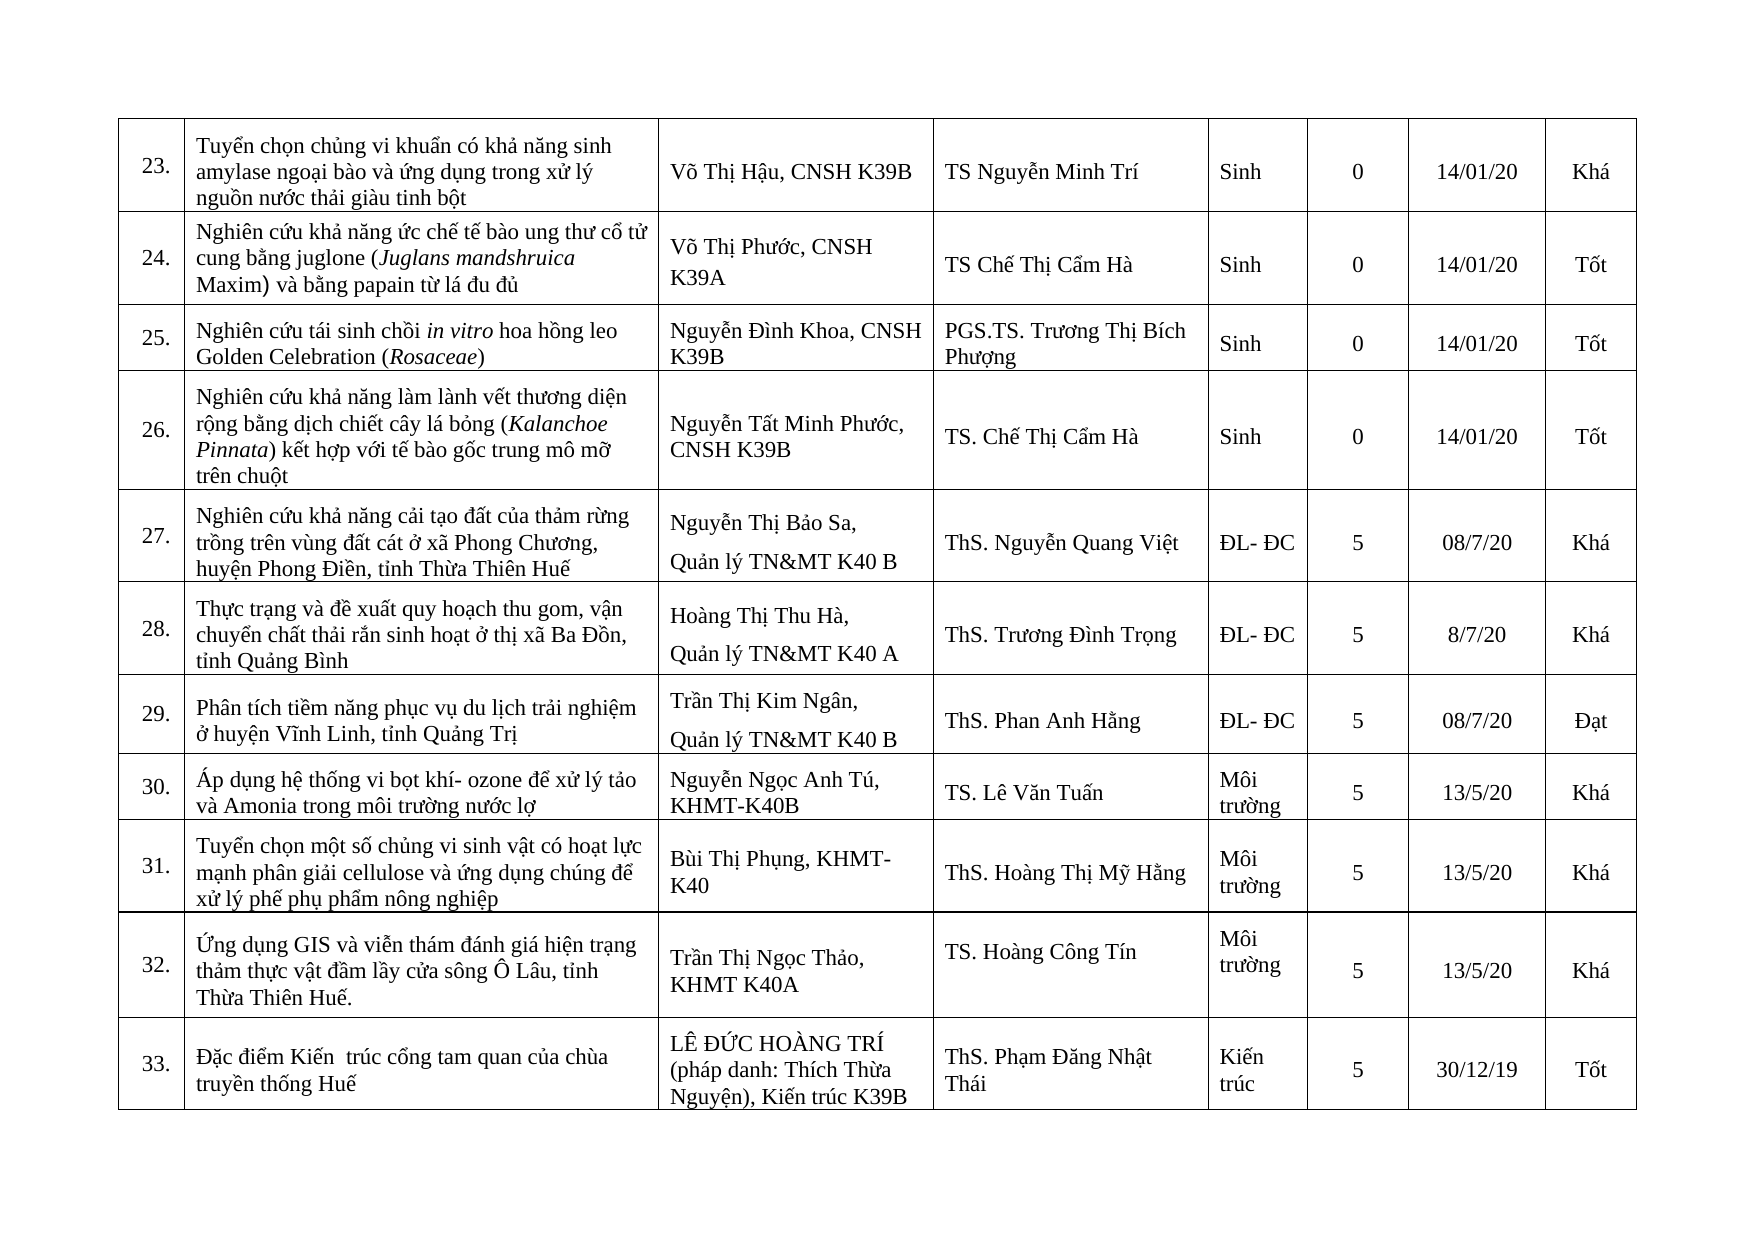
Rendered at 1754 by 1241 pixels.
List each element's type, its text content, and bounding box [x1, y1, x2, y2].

table_cell [119, 490, 184, 581]
table_cell Trần Thị Ngọc Thảo, KHMT K40A [659, 913, 933, 1017]
table_cell 0 [1308, 371, 1408, 489]
table_cell 14/01/20 [1409, 371, 1545, 489]
table_cell TS. Hoàng Công Tín [934, 913, 1208, 1017]
table_cell LÊ ĐỨC HOÀNG TRÍ (pháp danh: Thích Thừa Nguyện), Kiến trúc K39B [659, 1018, 933, 1109]
table_cell 5 [1308, 913, 1408, 1017]
table_cell [119, 305, 184, 370]
table_cell Võ Thị Hậu, CNSH K39B [659, 119, 933, 211]
table_cell Trần Thị Kim Ngân, Quản lý TN&MT K40 B [659, 675, 933, 753]
table_cell [119, 820, 184, 911]
table_cell 14/01/20 [1409, 305, 1545, 370]
table_cell 14/01/20 [1409, 119, 1545, 211]
table_cell TS Chế Thị Cẩm Hà [934, 212, 1208, 303]
table_cell TS Nguyễn Minh Trí [934, 119, 1208, 211]
table_cell Tốt [1546, 212, 1636, 303]
table_cell [119, 119, 184, 211]
table_cell 5 [1308, 490, 1408, 581]
table_cell 0 [1308, 305, 1408, 370]
table_cell Tuyển chọn chủng vi khuẩn có khả năng sinh amylase ngoại bào và ứng dụng trong xử lý nguồn nước thải giàu tinh bột [185, 119, 658, 211]
table_cell Nguyễn Ngọc Anh Tú, KHMT-K40B [659, 754, 933, 819]
table_cell Đạt [1546, 675, 1636, 753]
table_cell ĐL- ĐC [1209, 675, 1307, 753]
table_cell Nguyễn Thị Bảo Sa, Quản lý TN&MT K40 B [659, 490, 933, 581]
table_cell 08/7/20 [1409, 675, 1545, 753]
table_cell Tốt [1546, 371, 1636, 489]
table_cell Tốt [1546, 1018, 1636, 1109]
table_cell 5 [1308, 754, 1408, 819]
table_cell Sinh [1209, 212, 1307, 303]
table_cell [119, 754, 184, 819]
table_cell ThS. Hoàng Thị Mỹ Hằng [934, 820, 1208, 911]
table_cell Bùi Thị Phụng, KHMT-K40 [659, 820, 933, 911]
table_cell Ứng dụng GIS và viễn thám đánh giá hiện trạng thảm thực vật đầm lầy cửa sông Ô Lâu, tỉnh Thừa Thiên Huế. [185, 913, 658, 1017]
table_cell Nghiên cứu tái sinh chồi in vitro hoa hồng leo Golden Celebration (Rosaceae) [185, 305, 658, 370]
table_cell Tốt [1546, 305, 1636, 370]
table_cell Khá [1546, 119, 1636, 211]
table_cell Khá [1546, 490, 1636, 581]
table_cell Nguyễn Đình Khoa, CNSH K39B [659, 305, 933, 370]
table_cell Kiến trúc [1209, 1018, 1307, 1109]
table_cell 0 [1308, 119, 1408, 211]
table_cell [119, 212, 184, 303]
table_cell Sinh [1209, 371, 1307, 489]
table_cell [119, 582, 184, 674]
table_cell [119, 675, 184, 753]
table_cell TS. Lê Văn Tuấn [934, 754, 1208, 819]
table_cell ThS. Phạm Đăng Nhật Thái [934, 1018, 1208, 1109]
table_cell 0 [1308, 212, 1408, 303]
table_cell 5 [1308, 820, 1408, 911]
table_cell 13/5/20 [1409, 913, 1545, 1017]
table_cell 5 [1308, 1018, 1408, 1109]
table_cell 14/01/20 [1409, 212, 1545, 303]
table_cell Khá [1546, 820, 1636, 911]
table_cell Áp dụng hệ thống vi bọt khí- ozone để xử lý tảo và Amonia trong môi trường nước lợ [185, 754, 658, 819]
table_cell ThS. Trương Đình Trọng [934, 582, 1208, 674]
table_cell Hoàng Thị Thu Hà, Quản lý TN&MT K40 A [659, 582, 933, 674]
table_cell 5 [1308, 675, 1408, 753]
table_cell [119, 1018, 184, 1109]
table_cell ThS. Phan Anh Hằng [934, 675, 1208, 753]
table_cell Đặc điểm Kiến trúc cổng tam quan của chùa truyền thống Huế [185, 1018, 658, 1109]
table_cell Thực trạng và đề xuất quy hoạch thu gom, vận chuyển chất thải rắn sinh hoạt ở thị xã Ba Đồn, tỉnh Quảng Bình [185, 582, 658, 674]
table_cell Sinh [1209, 305, 1307, 370]
table_cell 08/7/20 [1409, 490, 1545, 581]
table_cell Nguyễn Tất Minh Phước, CNSH K39B [659, 371, 933, 489]
table_cell 8/7/20 [1409, 582, 1545, 674]
table_cell PGS.TS. Trương Thị Bích Phượng [934, 305, 1208, 370]
table_cell ĐL- ĐC [1209, 490, 1307, 581]
table_cell [119, 371, 184, 489]
table_cell Nghiên cứu khả năng ức chế tế bào ung thư cổ tử cung bằng juglone (Juglans mandshruica Maxim) và bằng papain từ lá đu đủ [185, 212, 658, 303]
table_cell 5 [1308, 582, 1408, 674]
table_cell Nghiên cứu khả năng làm lành vết thương diện rộng bằng dịch chiết cây lá bỏng (Kalanchoe Pinnata) kết hợp với tế bào gốc trung mô mỡ trên chuột [185, 371, 658, 489]
table_cell 30/12/19 [1409, 1018, 1545, 1109]
table_cell Khá [1546, 754, 1636, 819]
table_cell Môi trường [1209, 913, 1307, 1017]
table_cell Nghiên cứu khả năng cải tạo đất của thảm rừng trồng trên vùng đất cát ở xã Phong Chương, huyện Phong Điền, tỉnh Thừa Thiên Huế [185, 490, 658, 581]
table_cell Tuyển chọn một số chủng vi sinh vật có hoạt lực mạnh phân giải cellulose và ứng dụng chúng để xử lý phế phụ phẩm nông nghiệp [185, 820, 658, 911]
table_cell Môi trường [1209, 754, 1307, 819]
table_cell Võ Thị Phước, CNSH K39A [659, 212, 933, 303]
table_cell TS. Chế Thị Cẩm Hà [934, 371, 1208, 489]
table_cell Khá [1546, 582, 1636, 674]
table_cell Sinh [1209, 119, 1307, 211]
table_cell ĐL- ĐC [1209, 582, 1307, 674]
table_cell 13/5/20 [1409, 820, 1545, 911]
table_cell [119, 913, 184, 1017]
table_cell ThS. Nguyễn Quang Việt [934, 490, 1208, 581]
table_cell Phân tích tiềm năng phục vụ du lịch trải nghiệm ở huyện Vĩnh Linh, tỉnh Quảng Trị [185, 675, 658, 753]
table_cell 13/5/20 [1409, 754, 1545, 819]
table_cell Khá [1546, 913, 1636, 1017]
table_cell Môi trường [1209, 820, 1307, 911]
